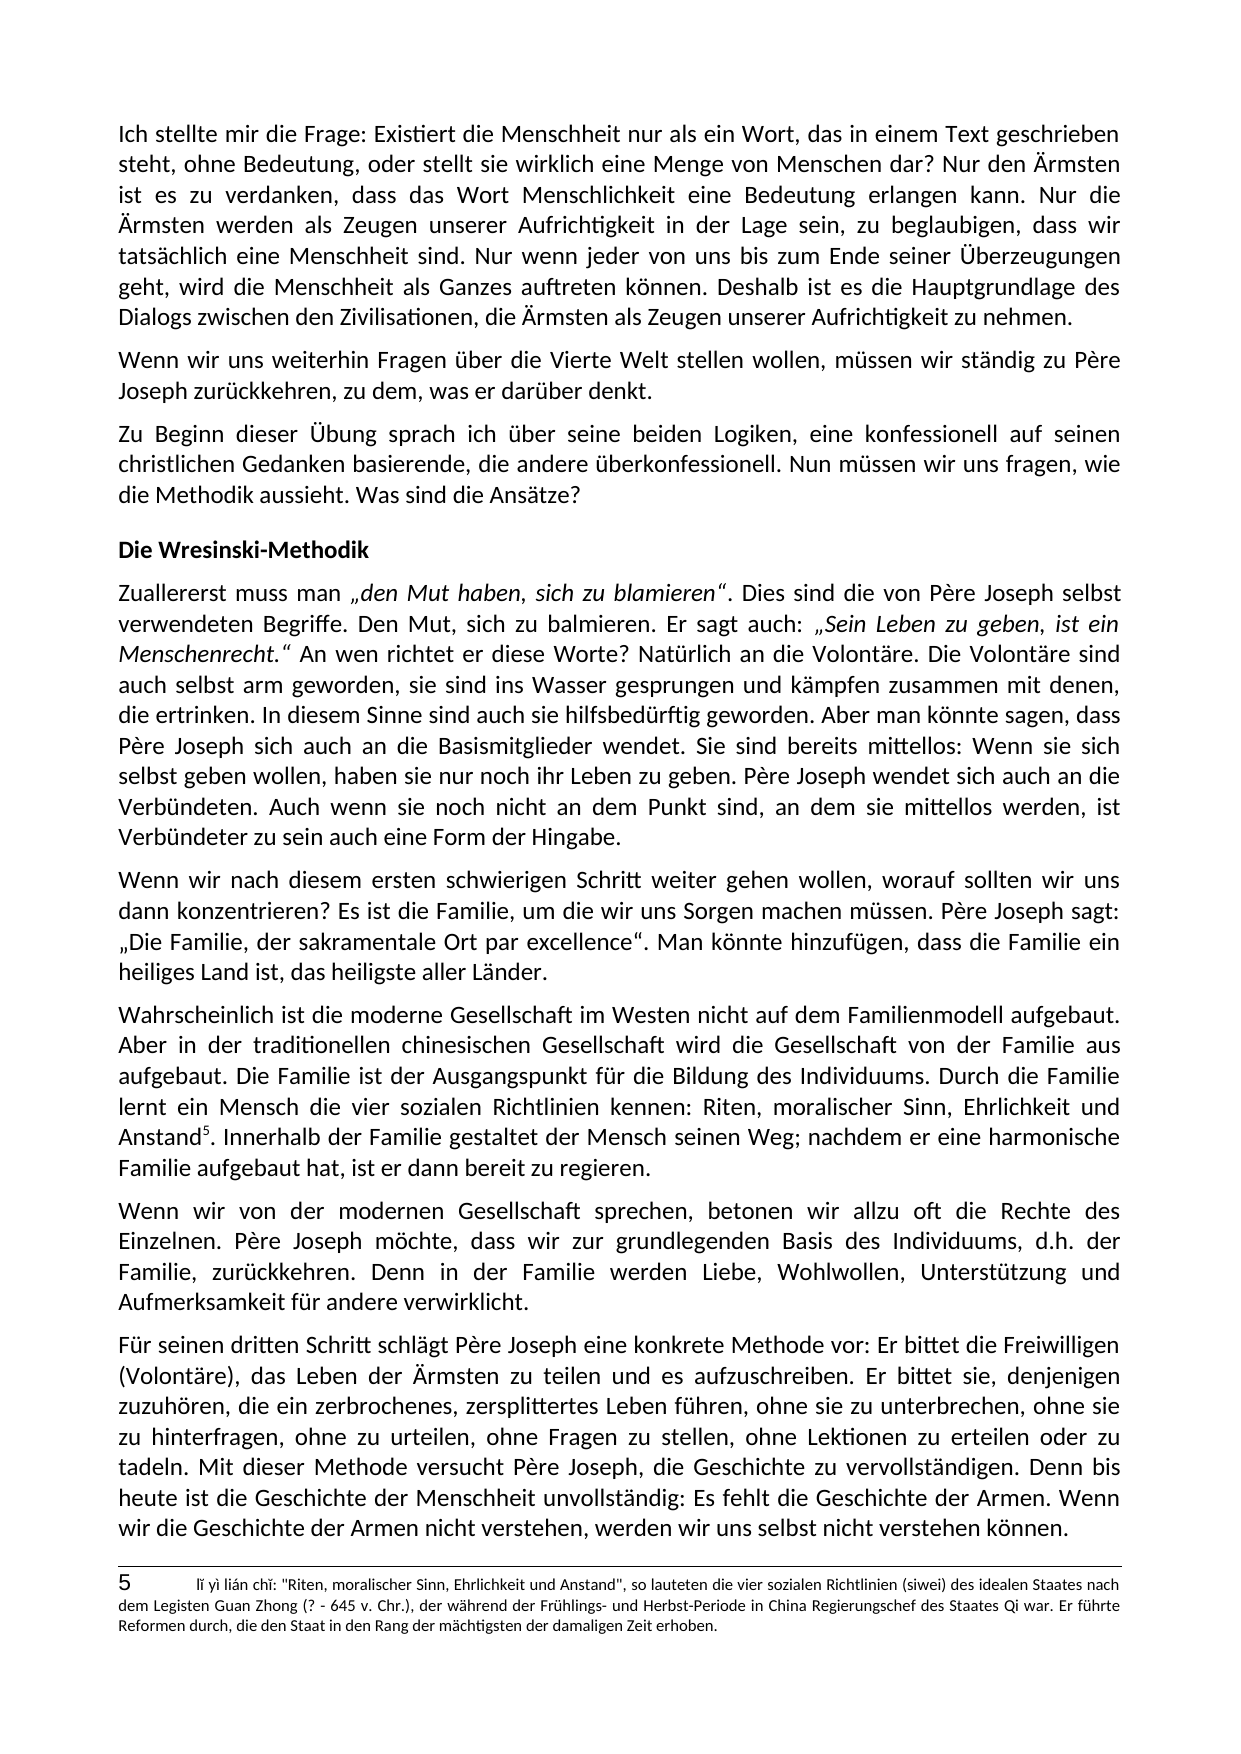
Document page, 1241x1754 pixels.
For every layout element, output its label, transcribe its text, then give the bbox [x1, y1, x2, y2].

text Wenn wir uns weiterhin Fragen über die Vierte Welt stellen wollen, müssen wir ständig zu Père Joseph zurückkehren, zu dem, was er darüber denkt. [118, 344, 1122, 405]
text Die Wresinski-Methodik [118, 534, 1122, 565]
text Zu Beginn dieser Übung sprach ich über seine beiden Logiken, eine konfessionell auf seinen christlichen Gedanken basierende, die andere überkonfessionell. Nun müssen wir uns fragen, wie die Methodik aussieht. Was sind die Ansätze? [118, 418, 1122, 509]
text Für seinen dritten Schritt schlägt Père Joseph eine konkrete Methode vor: Er bittet die Freiwilligen (Volontäre), das Leben der Ärmsten zu teilen und es aufzuschreiben. Er bittet sie, denjenigen zuzuhören, die ein zerbrochenes, zersplittertes Leben führen, ohne sie zu unterbrechen, ohne sie zu hinterfragen, ohne zu urteilen, ohne Fragen zu stellen, ohne Lektionen zu erteilen oder zu tadeln. Mit dieser Methode versucht Père Joseph, die Geschichte zu vervollständigen. Denn bis heute ist die Geschichte der Menschheit unvollständig: Es fehlt die Geschichte der Armen. Wenn wir die Geschichte der Armen nicht verstehen, werden wir uns selbst nicht verstehen können. [118, 1329, 1122, 1543]
text Wahrscheinlich ist die moderne Gesellschaft im Westen nicht auf dem Familienmodell aufgebaut. Aber in der traditionellen chinesischen Gesellschaft wird die Gesellschaft von der Familie aus aufgebaut. Die Familie ist der Ausgangspunkt für die Bildung des Individuums. Durch die Familie lernt ein Mensch die vier sozialen Richtlinien kennen: Riten, moralischer Sinn, Ehrlichkeit und Anstand. Innerhalb der Familie gestaltet der Mensch seinen Weg; nachdem er eine harmonische Familie aufgebaut hat, ist er dann bereit zu regieren. [118, 999, 1122, 1182]
text Wenn wir nach diesem ersten schwierigen Schritt weiter gehen wollen, worauf sollten wir uns dann konzentrieren? Es ist die Familie, um die wir uns Sorgen machen müssen. Père Joseph sagt: „Die Familie, der sakramentale Ort par excellence“. Man könnte hinzufügen, dass die Familie ein heiliges Land ist, das heiligste aller Länder. [118, 864, 1122, 987]
text Wenn wir von der modernen Gesellschaft sprechen, betonen wir allzu oft die Rechte des Einzelnen. Père Joseph möchte, dass wir zur grundlegenden Basis des Individuums, d.h. der Familie, zurückkehren. Denn in der Familie werden Liebe, Wohlwollen, Unterstützung und Aufmerksamkeit für andere verwirklicht. [118, 1195, 1122, 1317]
text Zuallererst muss man „den Mut haben, sich zu blamieren“. Dies sind die von Père Joseph selbst verwendeten Begriffe. Den Mut, sich zu balmieren. Er sagt auch: „Sein Leben zu geben, ist ein Menschenrecht.“ An wen richtet er diese Worte? Natürlich an die Volontäre. Die Volontäre sind auch selbst arm geworden, sie sind ins Wasser gesprungen und kämpfen zusammen mit denen, die ertrinken. In diesem Sinne sind auch sie hilfsbedürftig geworden. Aber man könnte sagen, dass Père Joseph sich auch an die Basismitglieder wendet. Sie sind bereits mittellos: Wenn sie sich selbst geben wollen, haben sie nur noch ihr Leben zu geben. Père Joseph wendet sich auch an die Verbündeten. Auch wenn sie noch nicht an dem Punkt sind, an dem sie mittellos werden, ist Verbündeter zu sein auch eine Form der Hingabe. [118, 577, 1122, 852]
text Ich stellte mir die Frage: Existiert die Menschheit nur als ein Wort, das in einem Text geschrieben steht, ohne Bedeutung, oder stellt sie wirklich eine Menge von Menschen dar? Nur den Ärmsten ist es zu verdanken, dass das Wort Menschlichkeit eine Bedeutung erlangen kann. Nur die Ärmsten werden als Zeugen unserer Aufrichtigkeit in der Lage sein, zu beglaubigen, dass wir tatsächlich eine Menschheit sind. Nur wenn jeder von uns bis zum Ende seiner Überzeugungen geht, wird die Menschheit als Ganzes auftreten können. Deshalb ist es die Hauptgrundlage des Dialogs zwischen den Zivilisationen, die Ärmsten als Zeugen unserer Aufrichtigkeit zu nehmen. [118, 118, 1122, 332]
